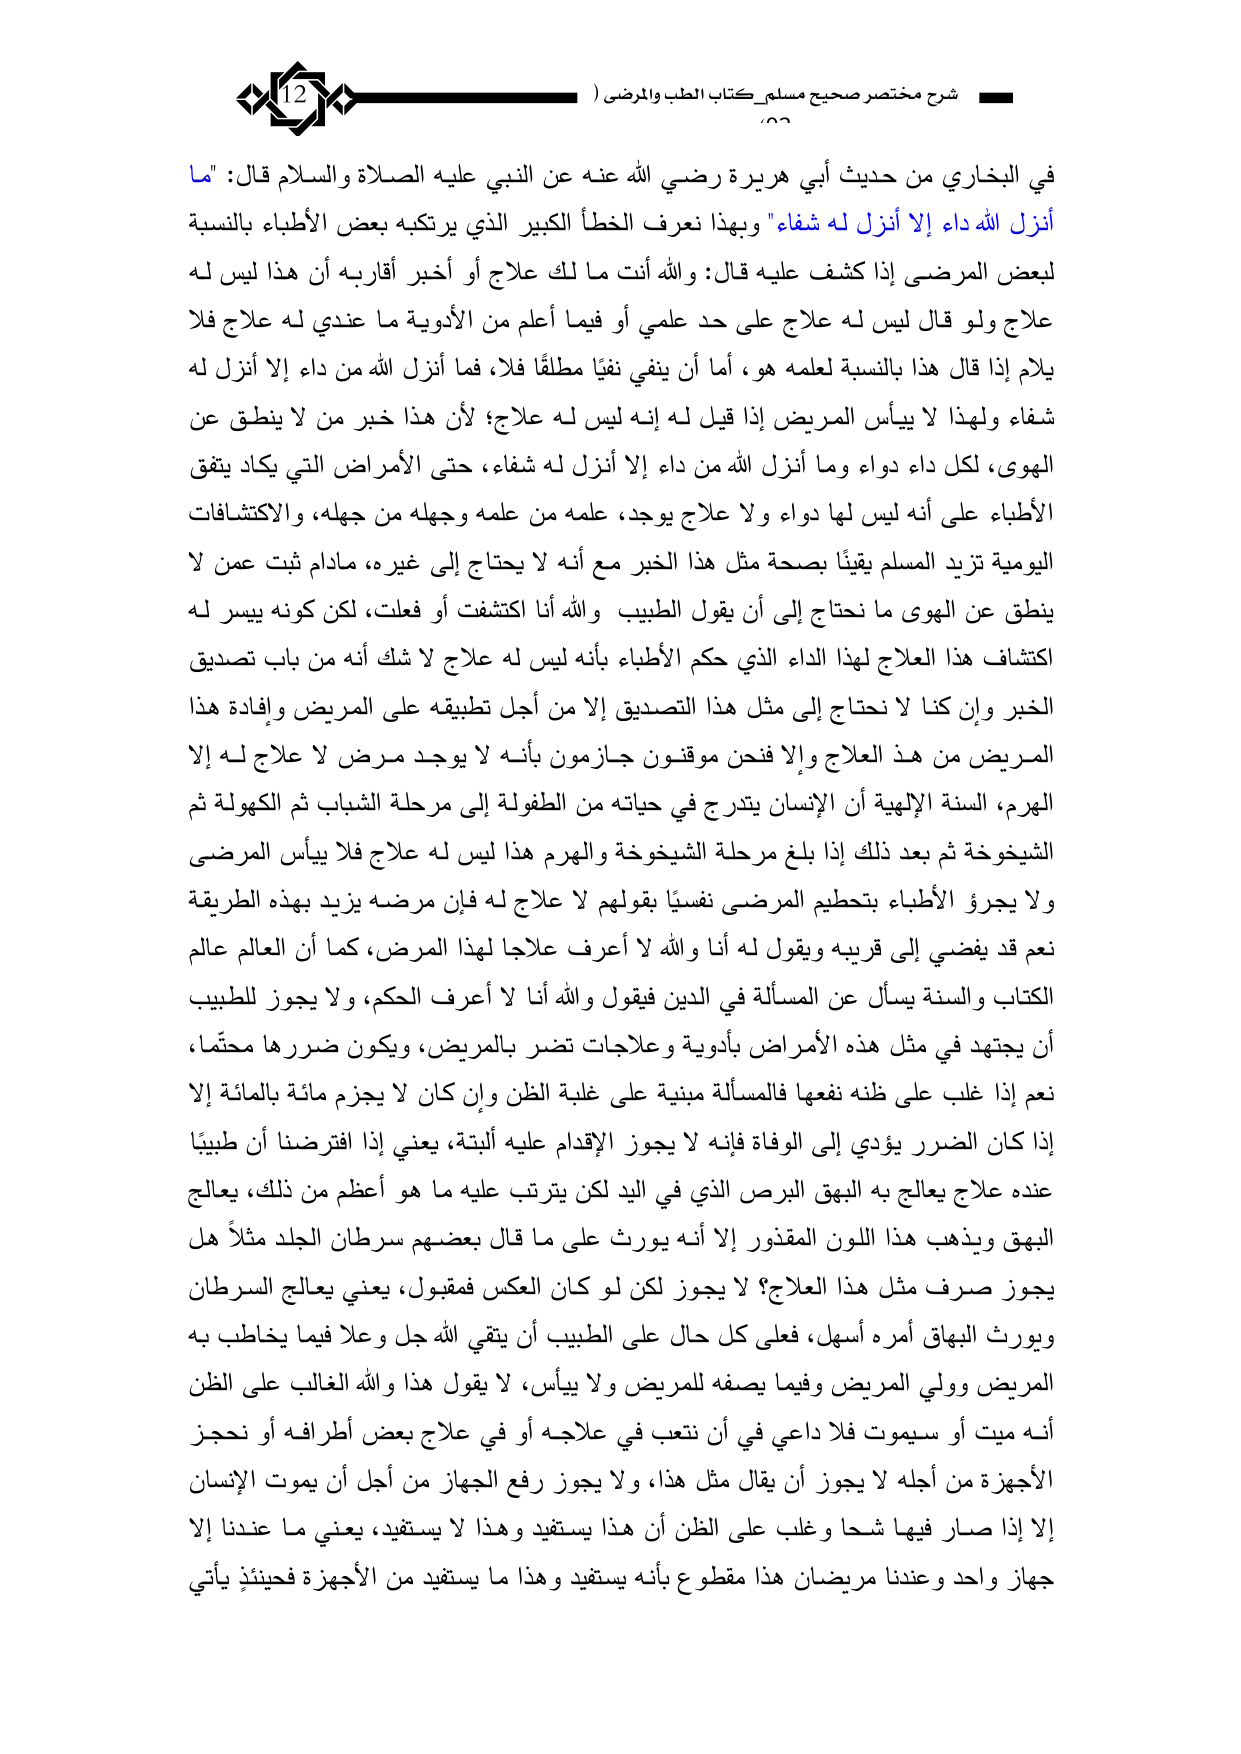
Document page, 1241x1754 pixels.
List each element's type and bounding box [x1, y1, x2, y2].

text [187, 150, 1053, 1600]
